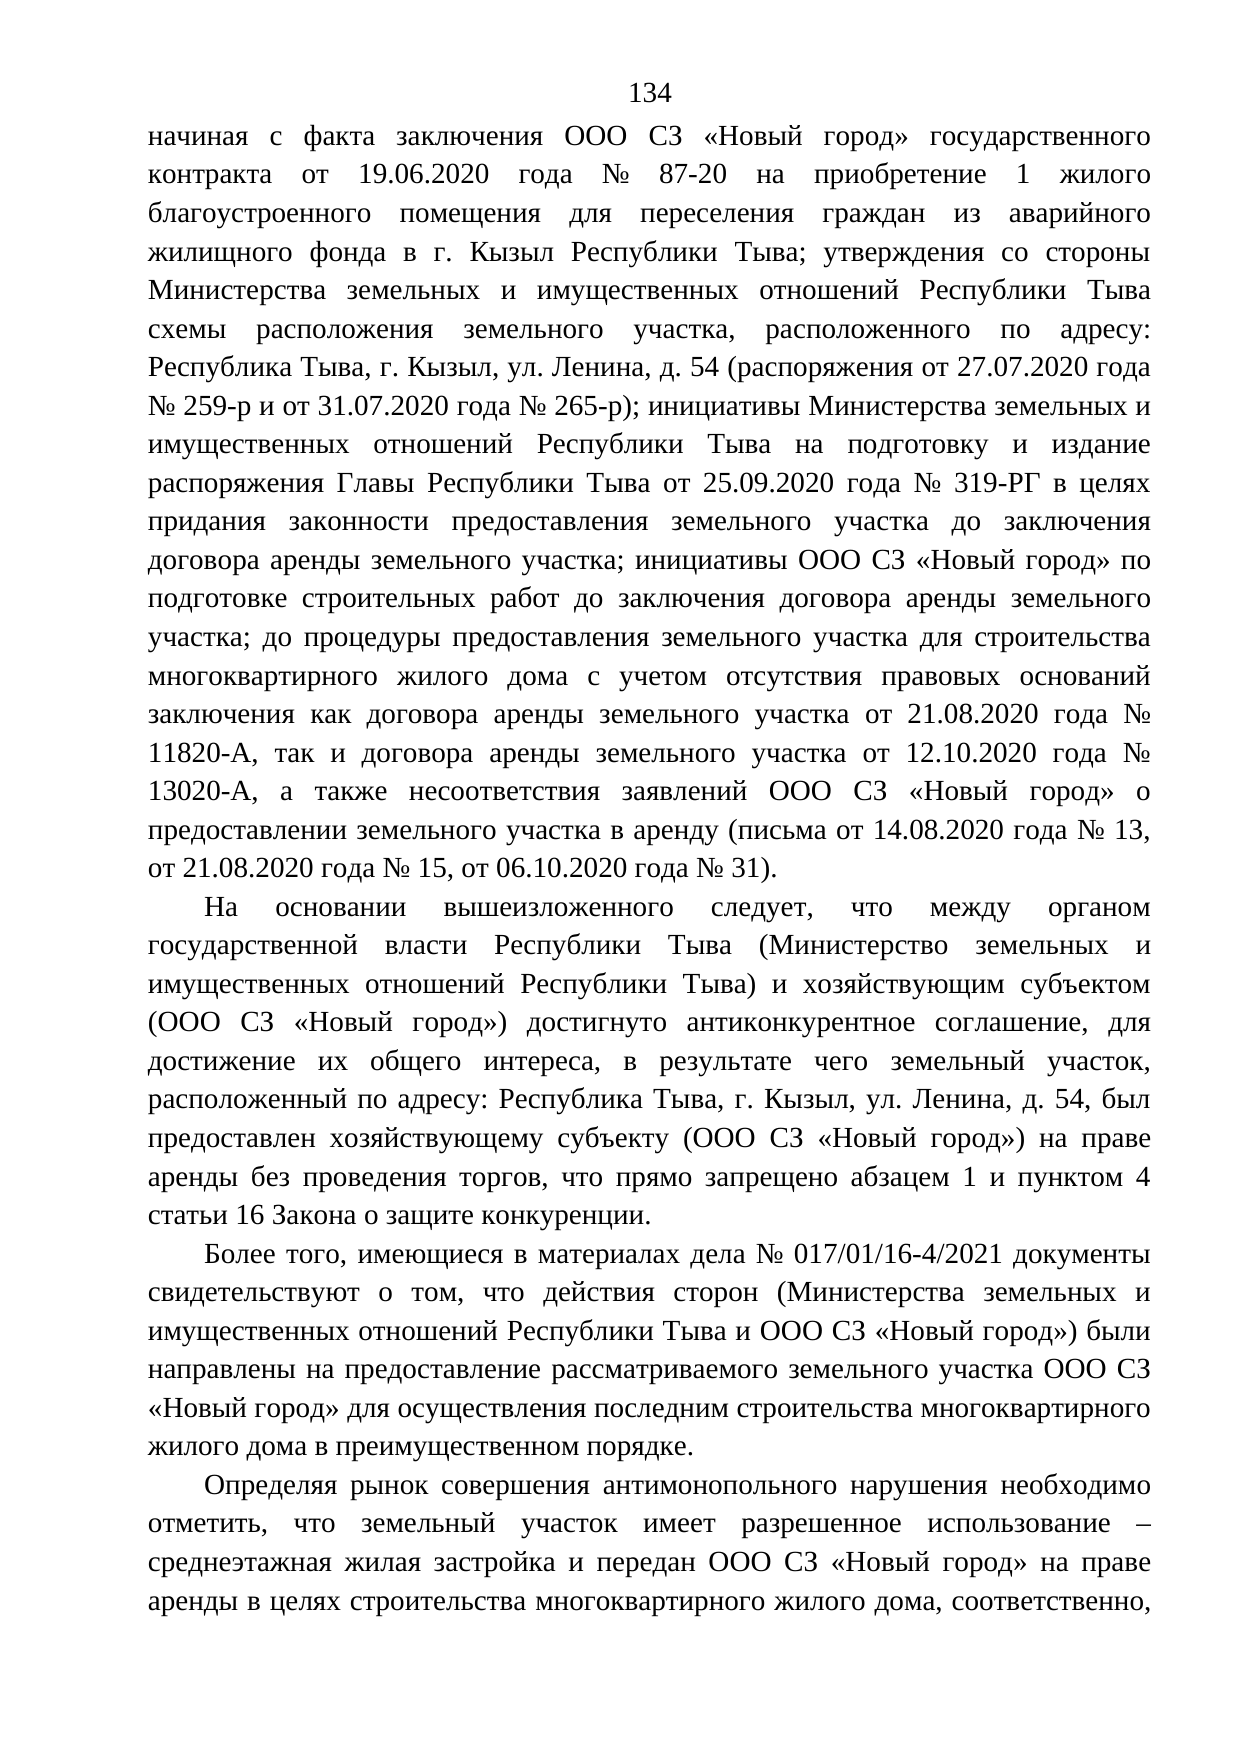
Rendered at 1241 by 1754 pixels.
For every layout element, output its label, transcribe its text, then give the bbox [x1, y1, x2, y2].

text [148, 1467, 1152, 1616]
text На основании вышеизложенного следует, что между органом государственной власти Республики Тыва (Министерство земельных и имущественных отношений Республики Тыва) и хозяйствующим субъектом (ООО СЗ «Новый город») достигнуто антиконкурентное соглашение, для достижение их общего интереса, в результате чего земельный участок, расположенный по адресу: Республика Тыва, г. Кызыл, ул. Ленина, д. 54, был предоставлен хозяйствующему субъекту (ООО СЗ «Новый город») на праве аренды без проведения торгов, что прямо запрещено абзацем 1 и пунктом 4 статьи 16 Закона о защите конкуренции. [148, 889, 1152, 1231]
text Более того, имеющиеся в материалах дела № 017/01/16-4/2021 документы свидетельствуют о том, что действия сторон (Министерства земельных и имущественных отношений Республики Тыва и ООО СЗ «Новый город») были направлены на предоставление рассматриваемого земельного участка ООО СЗ «Новый город» для осуществления последним строительства многоквартирного жилого дома в преимущественном порядке. [148, 1236, 1152, 1462]
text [148, 118, 1152, 884]
